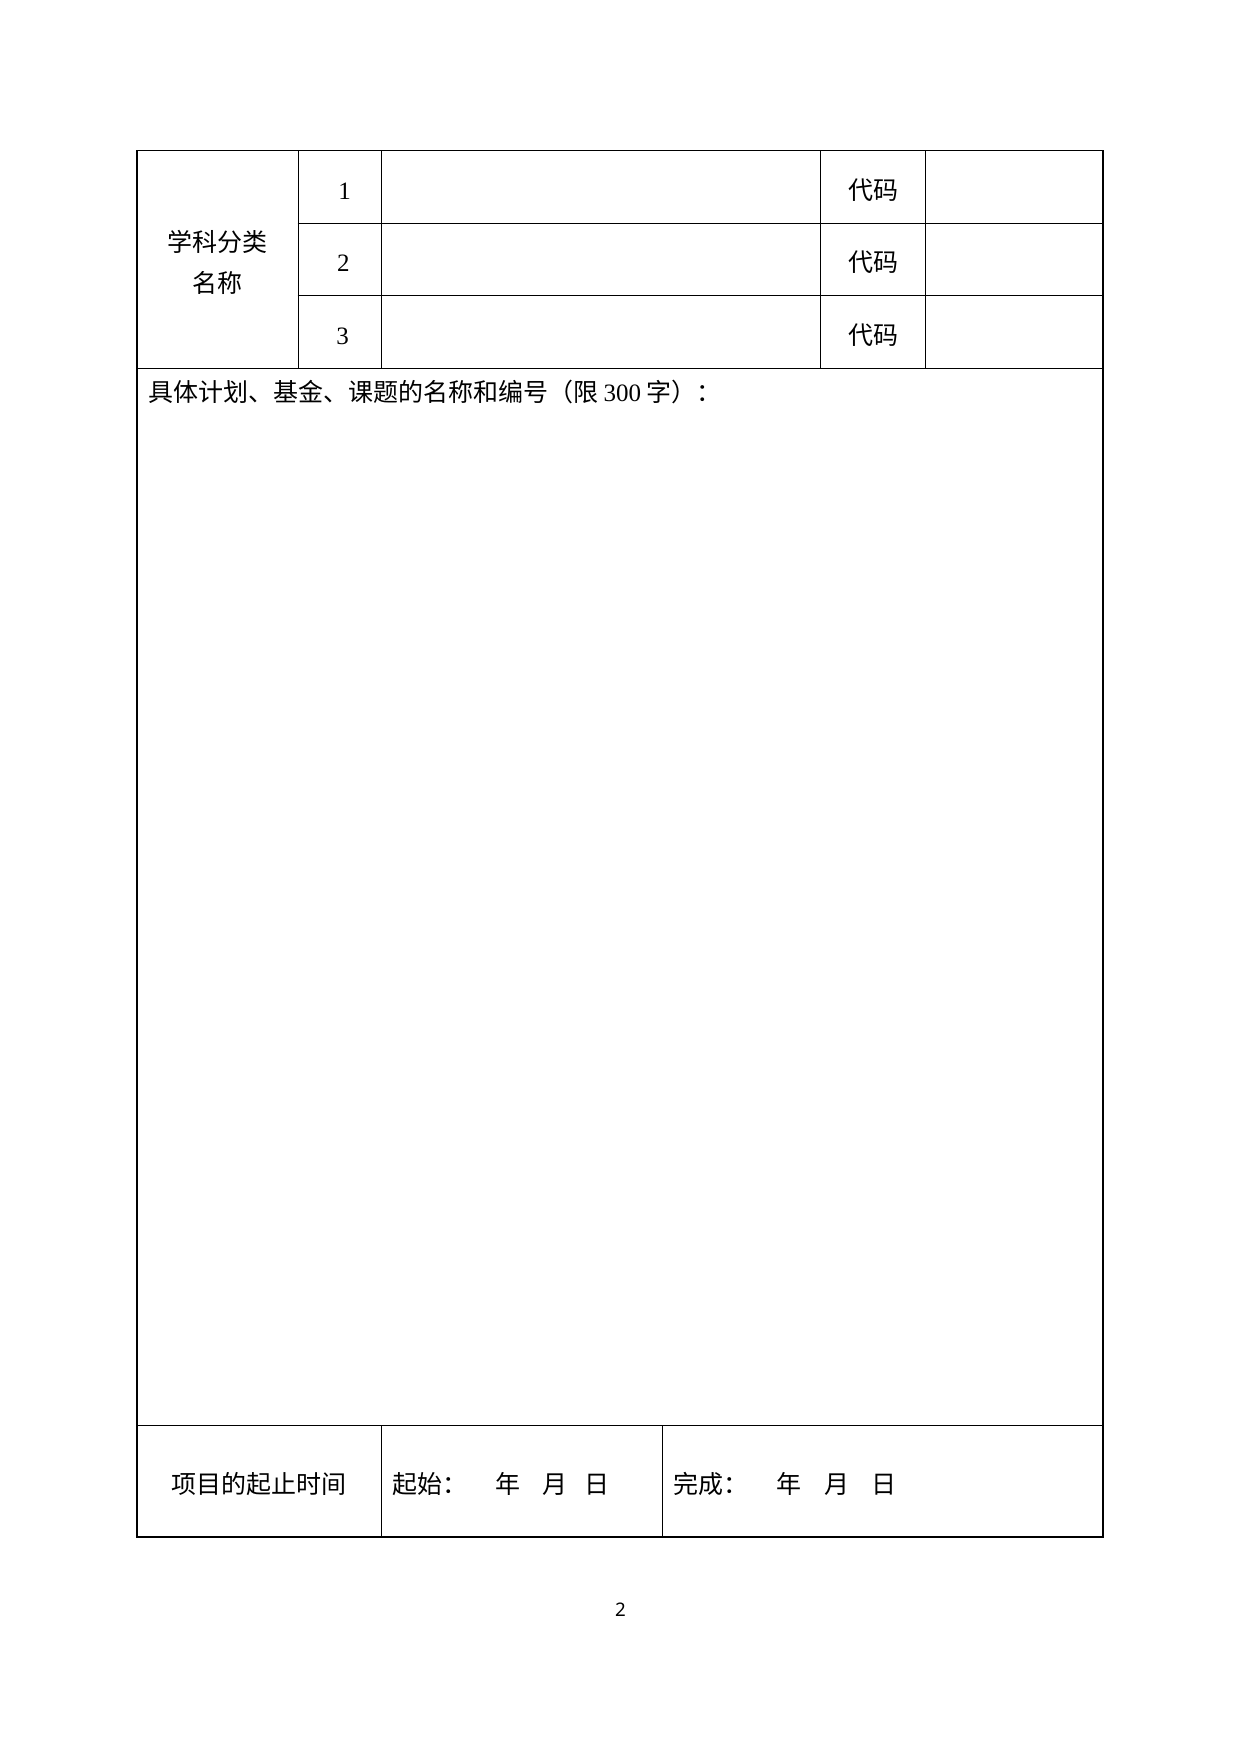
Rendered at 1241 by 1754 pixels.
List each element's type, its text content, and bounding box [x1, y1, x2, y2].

table_cell [926, 224, 1102, 295]
table_cell 1 [299, 151, 381, 223]
table_cell [382, 296, 820, 368]
table_cell [382, 224, 820, 295]
table_cell 3 [299, 296, 381, 368]
table_cell 学科分类 名称 [138, 151, 298, 368]
table_cell 代码 [821, 296, 925, 368]
table_cell 代码 [821, 151, 925, 223]
table_cell 起始： 年 月 日 [382, 1426, 662, 1536]
table_cell [926, 296, 1102, 368]
table_cell 完成： 年 月 日 [663, 1426, 1102, 1536]
table_cell [926, 151, 1102, 223]
table_cell 具体计划、基金、课题的名称和编号（限300字）： [138, 369, 1102, 1425]
table_cell [382, 151, 820, 223]
table_cell 项目的起止时间 [138, 1426, 381, 1536]
table_cell 代码 [821, 224, 925, 295]
table_cell 2 [299, 224, 381, 295]
